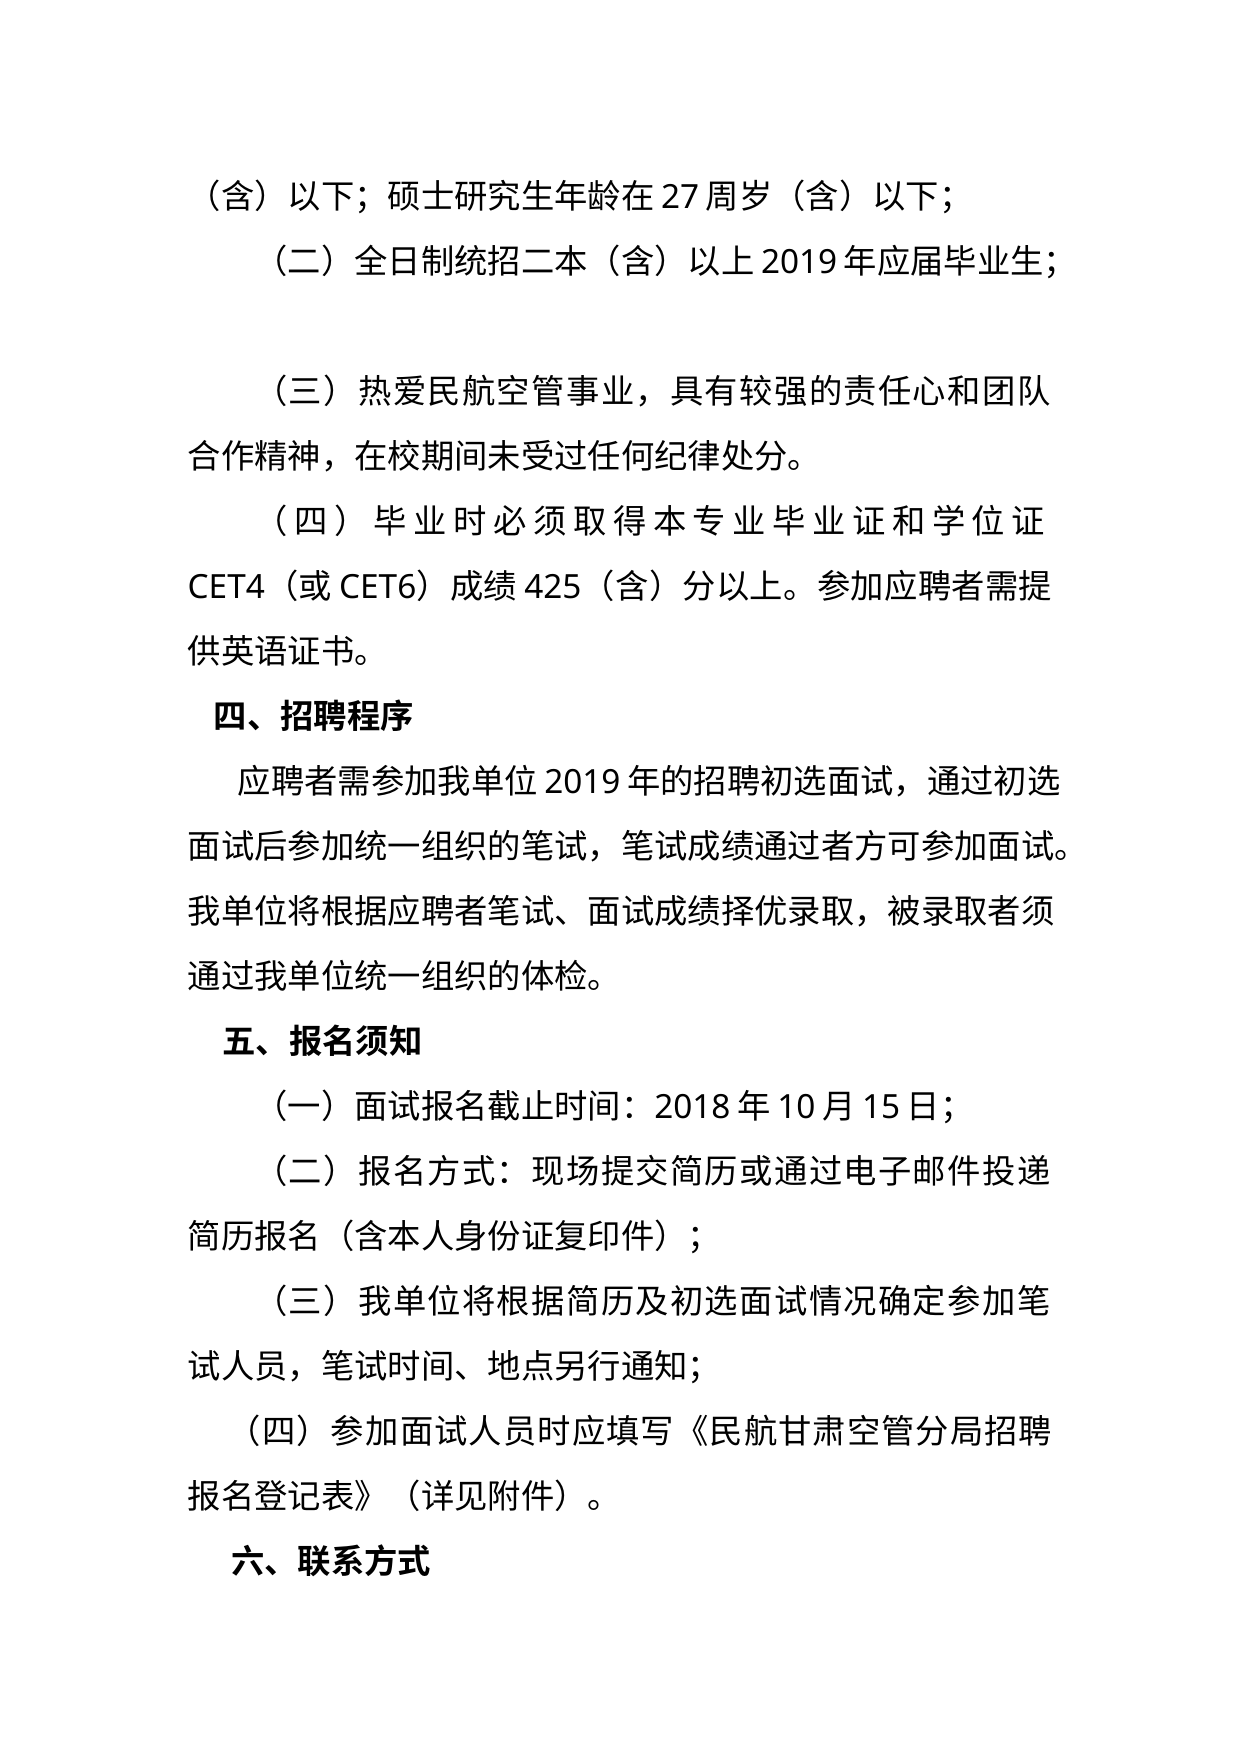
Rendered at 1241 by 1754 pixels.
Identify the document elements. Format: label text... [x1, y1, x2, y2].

text （二）报名方式：现场提交简历或通过电子邮件投递简历报名（含本人身份证复印件）； [187, 1137, 1053, 1267]
text （三）我单位将根据简历及初选面试情况确定参加笔试人员，笔试时间、地点另行通知； [187, 1267, 1053, 1397]
text （四）毕业时必须取得本专业毕业证和学位证，CET4（或CET6）成绩425（含）分以上。参加应聘者需提供英语证书。 [187, 487, 1053, 682]
text 应聘者需参加我单位2019年的招聘初选面试，通过初选面试后参加统一组织的笔试，笔试成绩通过者方可参加面试。我单位将根据应聘者笔试、面试成绩择优录取，被录取者须通过我单位统一组织的体检。 [187, 747, 1069, 1007]
list （四）参加面试人员时应填写《民航甘肃空管分局招聘报名登记表》（详见附件）。 [187, 1397, 1053, 1527]
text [187, 162, 1053, 227]
text 六、联系方式 [187, 1527, 1053, 1592]
text （二）全日制统招二本（含）以上2019年应届毕业生； [187, 227, 1053, 292]
text （一）面试报名截止时间：2018年10月15日； [187, 1072, 1053, 1137]
text 五、报名须知 [187, 1007, 1053, 1072]
text 四、招聘程序 [187, 682, 1053, 747]
text （三）热爱民航空管事业，具有较强的责任心和团队合作精神，在校期间未受过任何纪律处分。 [187, 357, 1053, 487]
